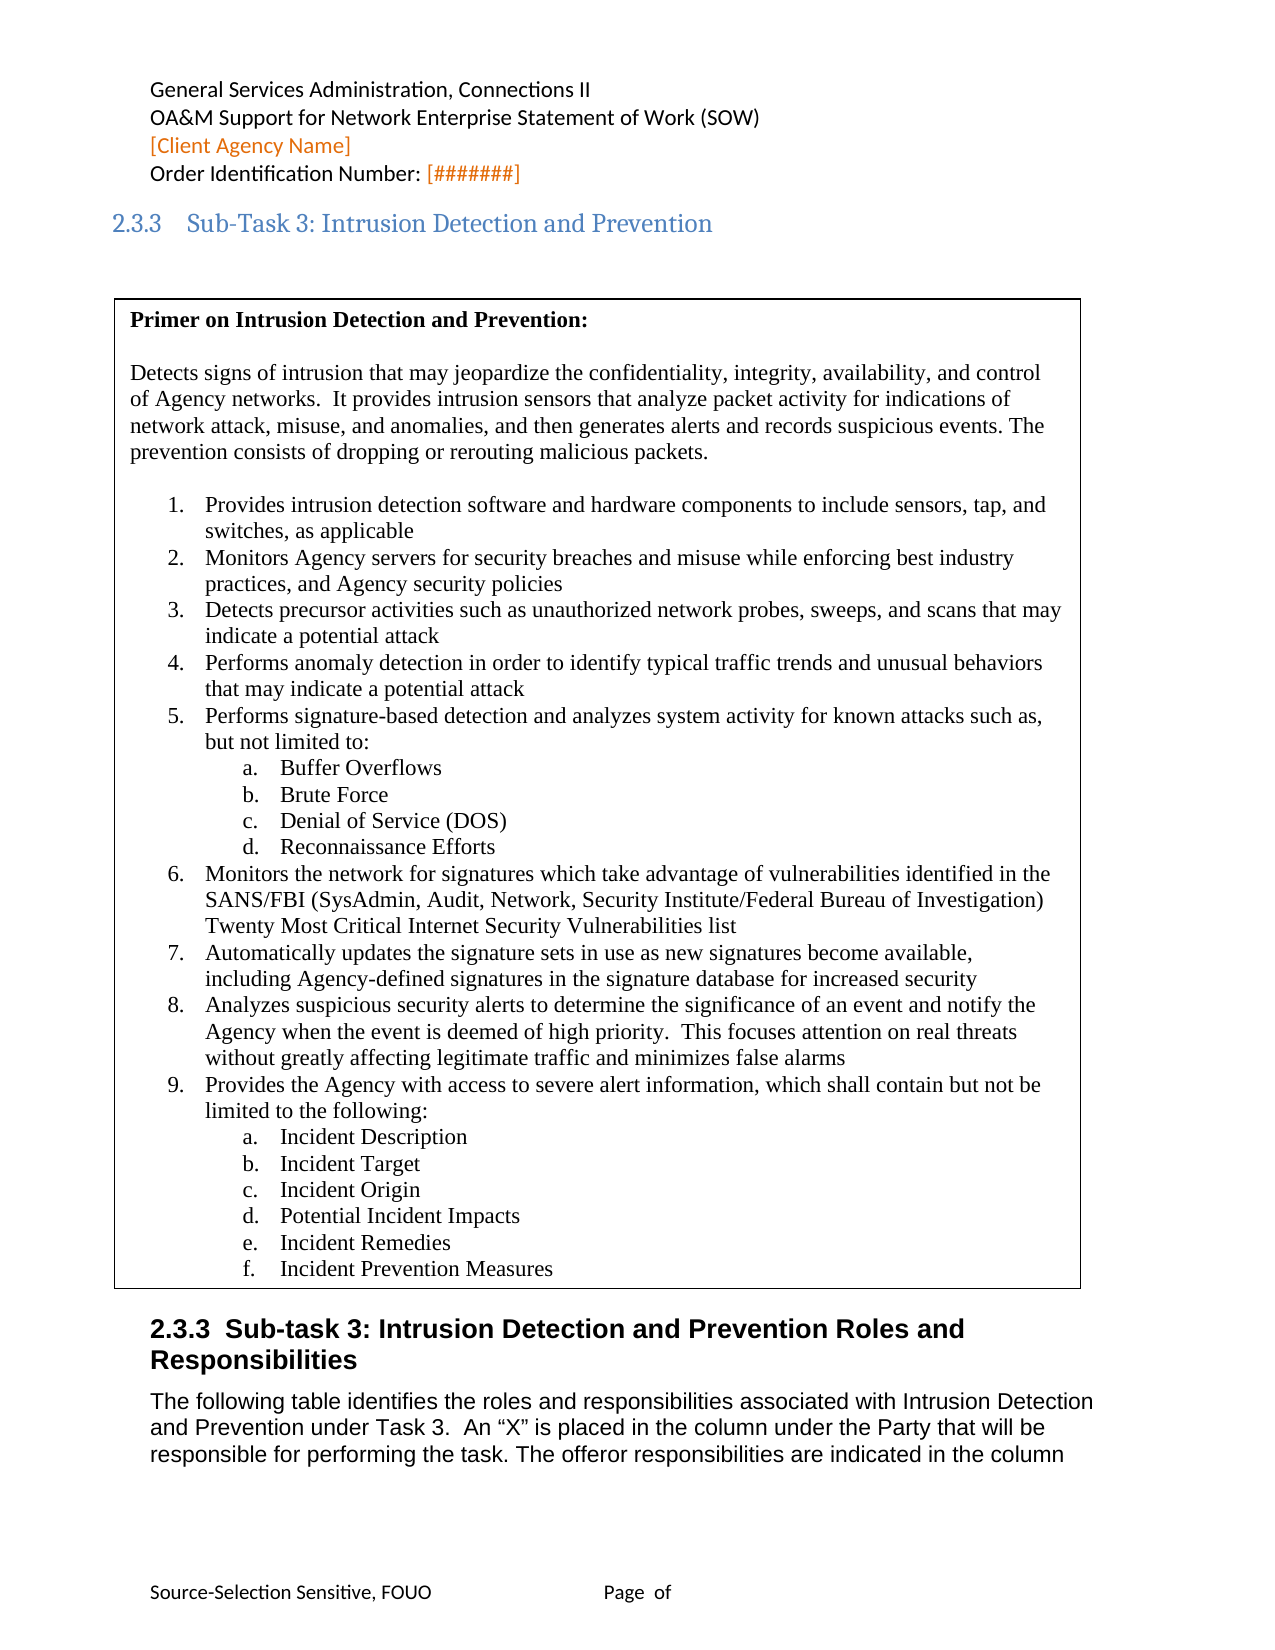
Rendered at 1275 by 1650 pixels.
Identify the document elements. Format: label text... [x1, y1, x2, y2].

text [150, 1388, 1125, 1467]
text 2.3.3 Sub-task 3: Intrusion Detection and Prevention Roles and Responsibilities [150, 278, 1125, 1375]
subtitle Sub-Task 3: Intrusion Detection and Prevention [112, 208, 1125, 239]
